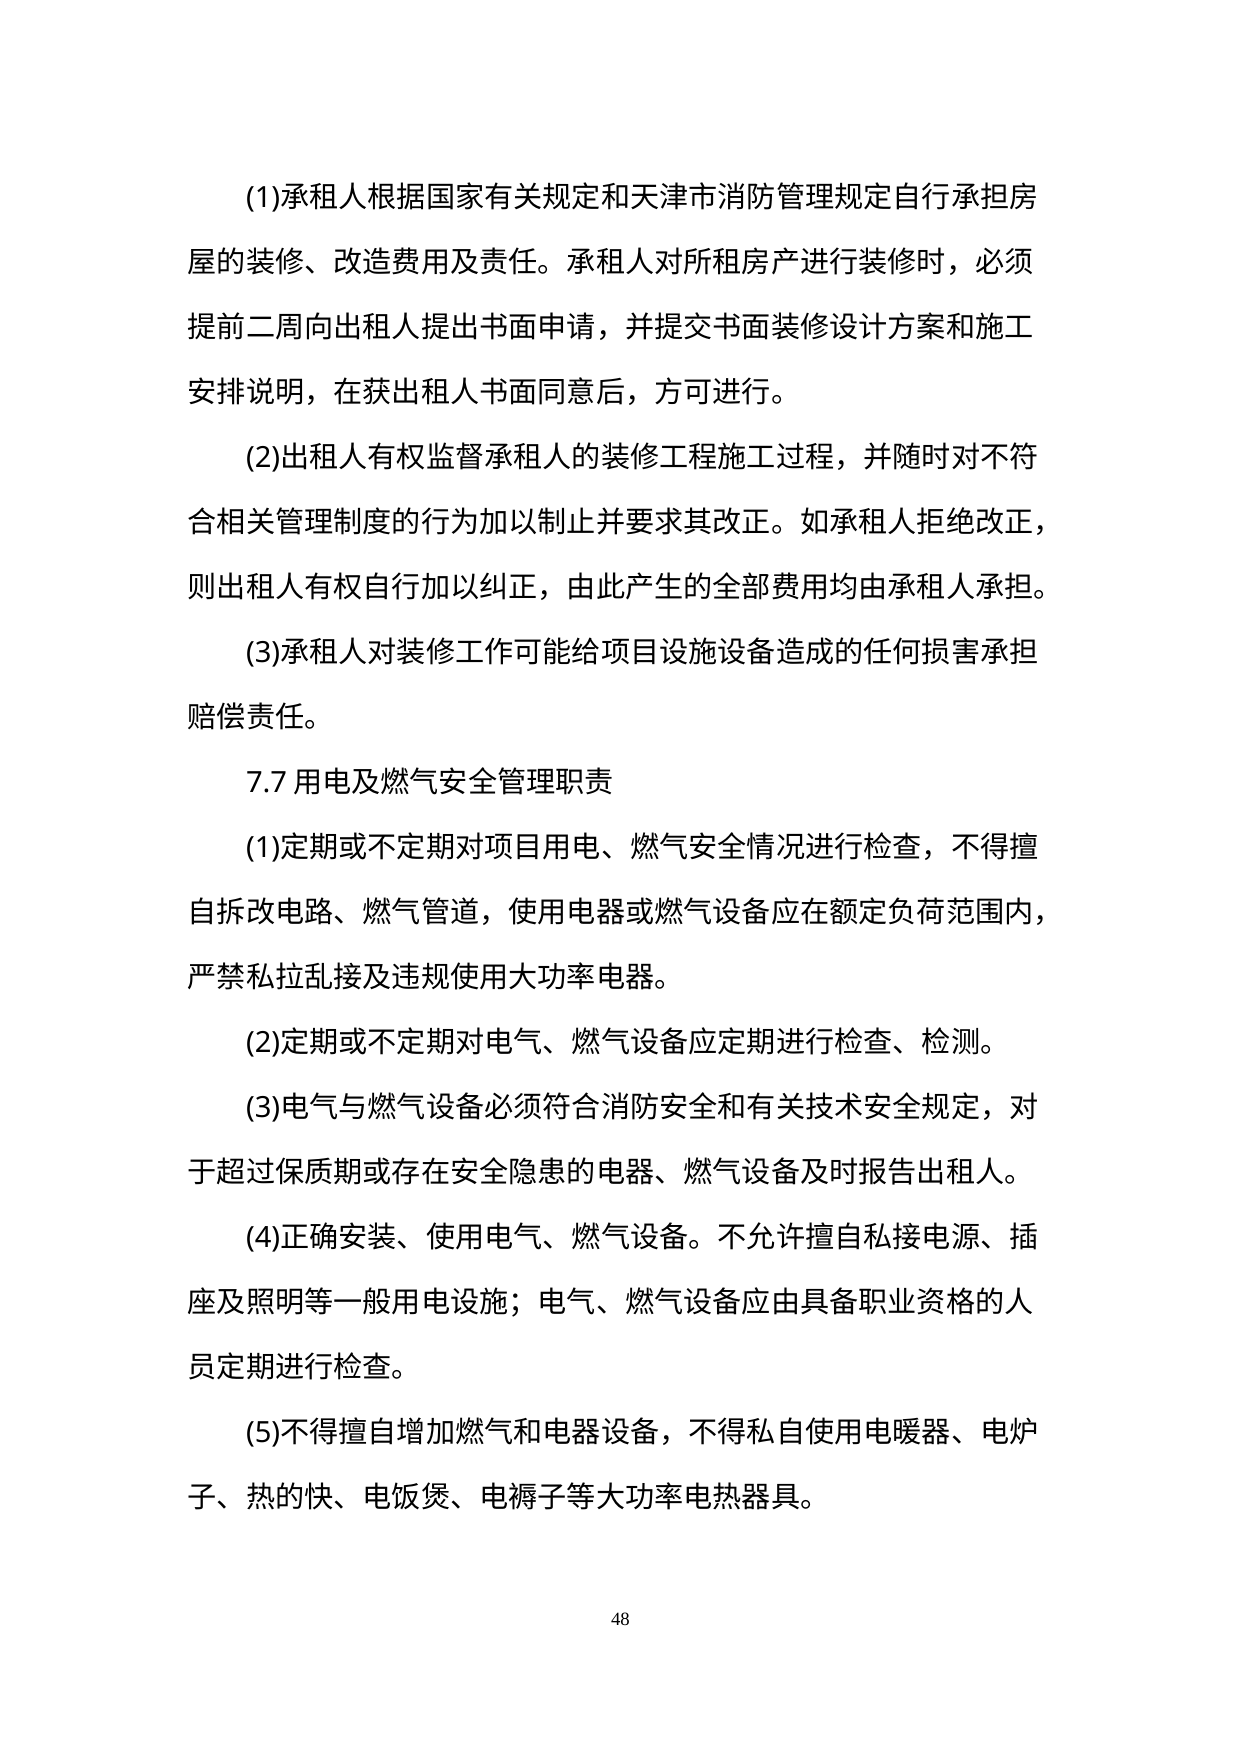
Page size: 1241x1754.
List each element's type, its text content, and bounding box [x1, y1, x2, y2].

text (2)定期或不定期对电气、燃气设备应定期进行检查、检测。 [187, 1007, 1053, 1072]
text 7.7用电及燃气安全管理职责 [187, 747, 1053, 812]
text (2)出租人有权监督承租人的装修工程施工过程，并随时对不符合相关管理制度的行为加以制止并要求其改正。如承租人拒绝改正，则出租人有权自行加以纠正，由此产生的全部费用均由承租人承担。 [187, 422, 1053, 617]
text (4)正确安装、使用电气、燃气设备。不允许擅自私接电源、插座及照明等一般用电设施；电气、燃气设备应由具备职业资格的人员定期进行检查。 [187, 1202, 1053, 1397]
text (1)承租人根据国家有关规定和天津市消防管理规定自行承担房屋的装修、改造费用及责任。承租人对所租房产进行装修时，必须提前二周向出租人提出书面申请，并提交书面装修设计方案和施工安排说明，在获出租人书面同意后，方可进行。 [187, 162, 1053, 422]
text (5)不得擅自增加燃气和电器设备，不得私自使用电暖器、电炉子、热的快、电饭煲、电褥子等大功率电热器具。 [187, 1397, 1053, 1527]
text (1)定期或不定期对项目用电、燃气安全情况进行检查，不得擅自拆改电路、燃气管道，使用电器或燃气设备应在额定负荷范围内，严禁私拉乱接及违规使用大功率电器。 [187, 812, 1053, 1007]
text (3)承租人对装修工作可能给项目设施设备造成的任何损害承担赔偿责任。 [187, 617, 1053, 747]
text (3)电气与燃气设备必须符合消防安全和有关技术安全规定，对于超过保质期或存在安全隐患的电器、燃气设备及时报告出租人。 [187, 1072, 1053, 1202]
